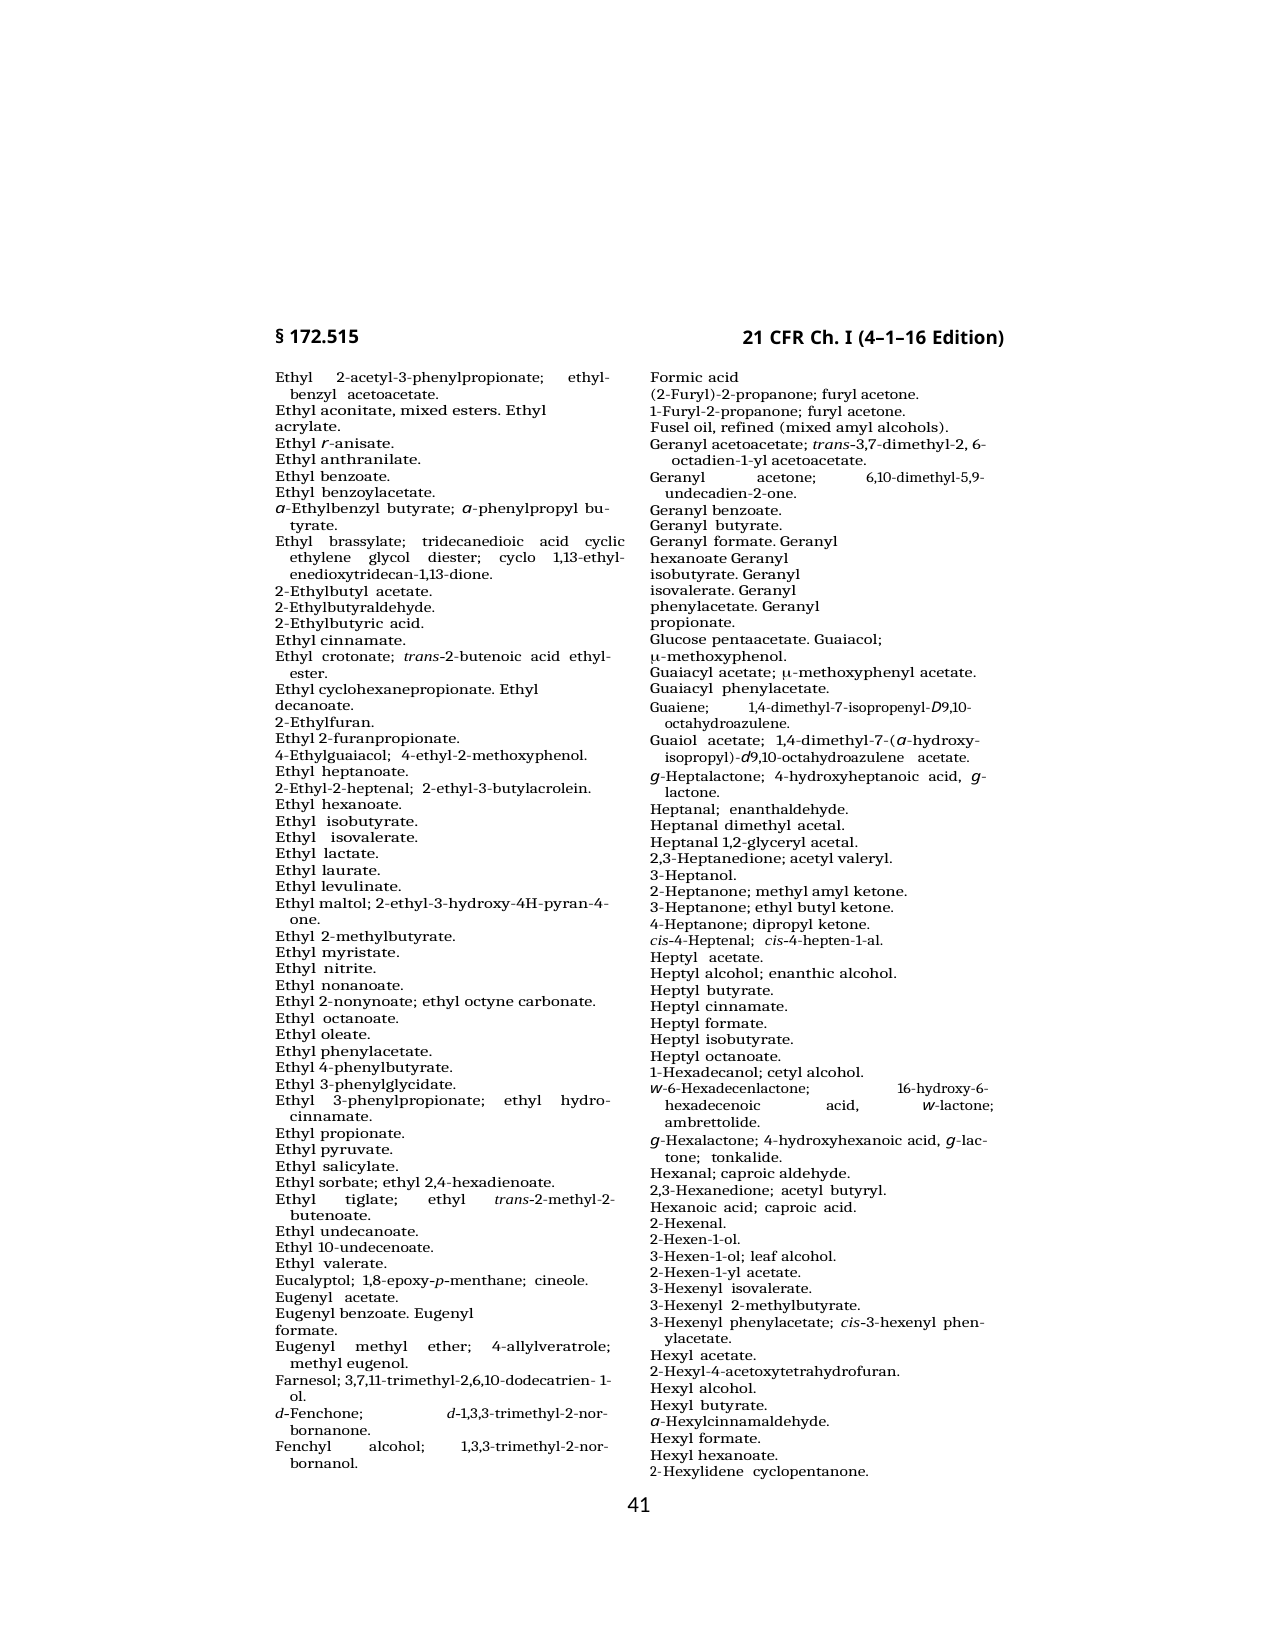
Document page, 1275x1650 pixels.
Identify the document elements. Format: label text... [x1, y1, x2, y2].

subtitle § 172.515 [275, 324, 625, 349]
text g-Heptalactone; 4-hydroxyheptanoic acid, g- lactone. [650, 766, 1003, 801]
text Ethyl cinnamate. [275, 632, 625, 648]
text a-Hexylcinnamaldehyde. Hexyl formate. [650, 1413, 856, 1447]
text Heptyl cinnamate. Heptyl formate. [650, 998, 812, 1031]
text Ethyl isobutyrate. Ethyl isovalerate. Ethyl lactate. [275, 813, 418, 862]
text (2-Furyl)-2-propanone; furyl acetone. 1-Furyl-2-propanone; furyl acetone. [650, 387, 935, 419]
text 2-Ethylbutyl acetate. 2-Ethylbutyraldehyde. 2-Ethylbutyric acid. [275, 583, 448, 632]
text Ethyl phenylacetate. Ethyl 4-phenylbutyrate. Ethyl 3-phenylglycidate. [275, 1043, 468, 1092]
text Eugenyl benzoate. Eugenyl formate. [275, 1305, 476, 1338]
text Farnesol; 3,7,11-trimethyl-2,6,10-dodecatrien- 1-ol. [275, 1372, 625, 1405]
text 2-Heptanone; methyl amyl ketone. 3-Heptanone; ethyl butyl ketone. [650, 883, 917, 916]
text Heptyl isobutyrate. Heptyl octanoate. [650, 1031, 812, 1064]
text 2-Hexen-1-ol. [650, 1231, 1077, 1248]
text Guaiene; 1,4-dimethyl-7-isopropenyl-D9,10- octahydroazulene. [650, 697, 1000, 732]
text a-Ethylbenzyl butyrate; a-phenylpropyl bu- tyrate. [275, 501, 625, 534]
text Ethyl benzoylacetate. [275, 484, 625, 500]
text Ethyl cyclohexanepropionate. Ethyl decanoate. [275, 682, 544, 714]
text 2-Ethylfuran. [275, 714, 625, 730]
text Ethyl 3-phenylpropionate; ethyl hydro- cinnamate. [275, 1092, 625, 1125]
text Heptyl alcohol; enanthic alcohol. Heptyl butyrate. [650, 966, 925, 998]
text Fusel oil, refined (mixed amyl alcohols). Geranyl acetoacetate; trans-3,7-dimethyl-2, 6- [650, 419, 1003, 452]
text Ethyl brassylate; tridecanedioic acid cyclic ethylene glycol diester; cyclo 1,13-ethyl- enedioxytridecan-1,13-dione. [275, 534, 625, 583]
text Ethyl 2-acetyl-3-phenylpropionate; ethyl- benzyl acetoacetate. [275, 369, 625, 403]
text Hexyl acetate. [650, 1347, 1077, 1363]
text 1-Hexadecanol; cetyl alcohol. [650, 1064, 1077, 1080]
text Ethyl propionate. Ethyl pyruvate. Ethyl salicylate. [275, 1125, 438, 1174]
text Ethyl laurate. Ethyl levulinate. [275, 862, 418, 895]
text Ethyl crotonate; trans-2-butenoic acid ethyl- ester. [275, 648, 625, 682]
text Eugenyl methyl ether; 4-allylveratrole; methyl eugenol. [275, 1338, 625, 1372]
text Ethyl 2-nonynoate; ethyl octyne carbonate. Ethyl octanoate. [275, 994, 621, 1027]
text 3-Hexen-1-ol; leaf alcohol. 2-Hexen-1-yl acetate. [650, 1248, 849, 1281]
text 2-Hexenal. [650, 1215, 1077, 1231]
text Geranyl benzoate. Geranyl butyrate. Geranyl formate. Geranyl hexanoate Geranyl isobutyrate. Geranyl isovalerate. Geranyl phenylacetate. Geranyl propionate. [650, 502, 841, 631]
text Ethyl oleate. [275, 1027, 625, 1043]
text 4-Heptanone; dipropyl ketone. cis-4-Heptenal; cis-4-hepten-1-al. Heptyl acetate. [650, 916, 895, 966]
text 2,3-Heptanedione; acetyl valeryl. 3-Heptanol. [650, 850, 903, 883]
text Ethyl aconitate, mixed esters. Ethyl acrylate. [275, 403, 548, 435]
text 4-Ethylguaiacol; 4-ethyl-2-methoxyphenol. Ethyl heptanoate. [275, 747, 621, 780]
text Ethyl undecanoate. Ethyl 10-undecenoate. Ethyl valerate. [275, 1224, 459, 1272]
text Ethyl nitrite. Ethyl nonanoate. [275, 961, 418, 994]
text 2,3-Hexanedione; acetyl butyryl. Hexanoic acid; caproic acid. [650, 1182, 925, 1215]
text g-Hexalactone; 4-hydroxyhexanoic acid, g-lac- tone; tonkalide. [650, 1131, 1003, 1166]
text octadien-1-yl acetoacetate. [632, 452, 906, 469]
text 2-Ethyl-2-heptenal; 2-ethyl-3-butylacrolein. Ethyl hexanoate. [275, 780, 621, 813]
text Ethyl r-anisate. Ethyl anthranilate. Ethyl benzoate. [275, 435, 438, 484]
text 3-Hexenyl isovalerate. [650, 1281, 1077, 1297]
text d-Fenchone; d-1,3,3-trimethyl-2-nor- bornanone. [275, 1405, 625, 1438]
text Hexanal; caproic aldehyde. [650, 1166, 1077, 1182]
text Heptanal; enanthaldehyde. Heptanal dimethyl acetal. Heptanal 1,2-glyceryl acetal. [650, 801, 889, 850]
text Ethyl 2-furanpropionate. [275, 730, 625, 747]
list Hexylidene cyclopentanone. [650, 1463, 1077, 1480]
text Hexyl butyrate. [650, 1397, 1077, 1413]
text 3-Hexenyl 2-methylbutyrate. [650, 1297, 1077, 1313]
text Guaiol acetate; 1,4-dimethyl-7-(a-hydroxy- isopropyl)-d9,10-octahydroazulene acetate. [650, 732, 1000, 766]
text Ethyl 2-methylbutyrate. Ethyl myristate. [275, 928, 476, 961]
text Guaiacyl acetate; -methoxyphenyl acetate. Guaiacyl phenylacetate. [650, 664, 1003, 697]
text Geranyl acetone; 6,10-dimethyl-5,9- undecadien-2-one. [650, 469, 1000, 502]
text Formic acid [650, 369, 1077, 386]
text Eucalyptol; 1,8-epoxy-p-menthane; cineole. Eugenyl acetate. [275, 1272, 621, 1305]
text Glucose pentaacetate. Guaiacol; -methoxyphenol. [650, 631, 889, 664]
text Ethyl sorbate; ethyl 2,4-hexadienoate. [275, 1174, 625, 1191]
subtitle 21 CFR Ch. I (4–1–16 Edition) [742, 325, 1077, 350]
text Ethyl maltol; 2-ethyl-3-hydroxy-4H-pyran-4- one. [275, 895, 625, 928]
text Ethyl tiglate; ethyl trans-2-methyl-2- butenoate. [275, 1191, 625, 1224]
text 2-Hexyl-4-acetoxytetrahydrofuran. Hexyl alcohol. [650, 1363, 925, 1397]
text w-6-Hexadecenlactone; 16-hydroxy-6- hexadecenoic acid, w-lactone; ambrettolide. [650, 1081, 1000, 1131]
text Hexyl hexanoate. [650, 1447, 1077, 1463]
text 3-Hexenyl phenylacetate; cis-3-hexenyl phen- ylacetate. [650, 1314, 1003, 1347]
text Fenchyl alcohol; 1,3,3-trimethyl-2-nor- bornanol. [275, 1438, 622, 1472]
